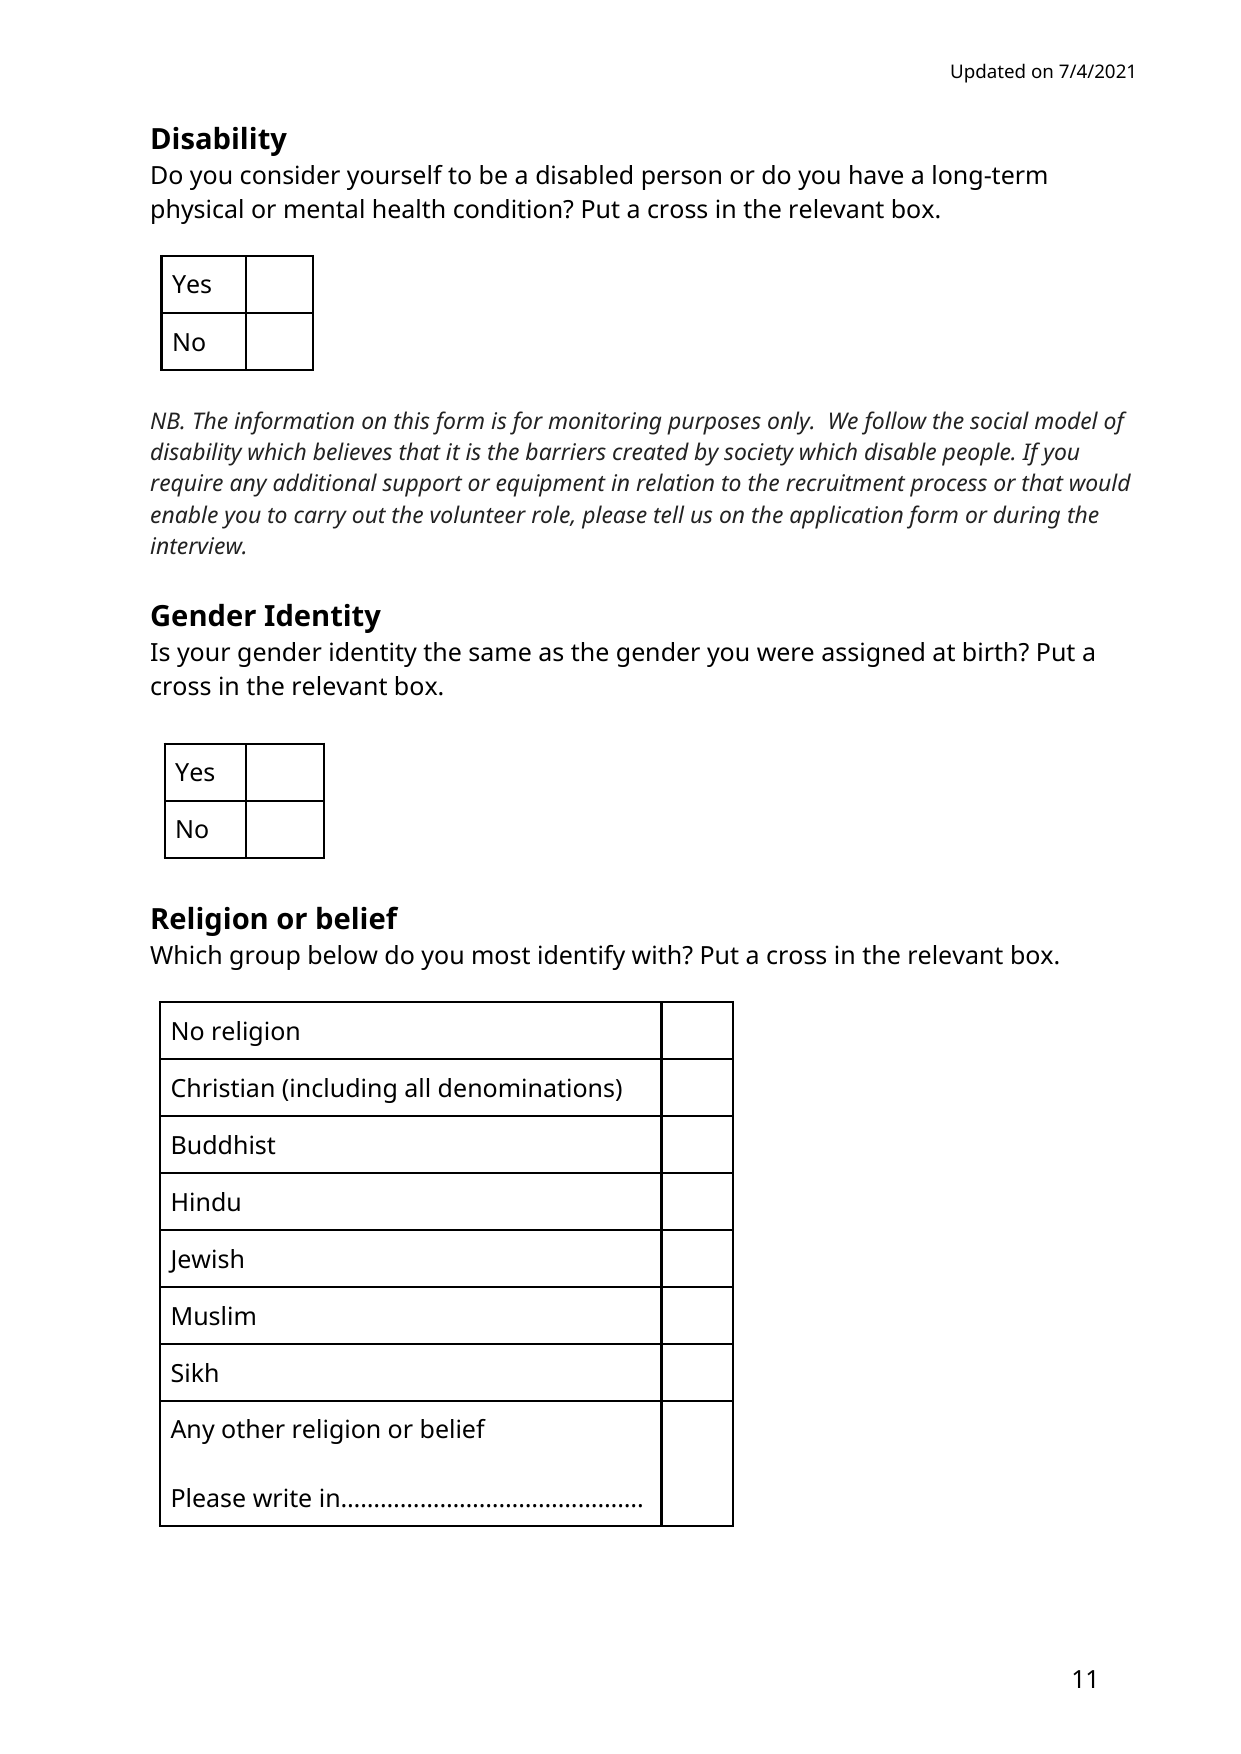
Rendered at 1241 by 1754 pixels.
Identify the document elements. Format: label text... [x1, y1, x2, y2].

table_cell Hindu [161, 1174, 660, 1229]
text Is your gender identity the same as the gender you were assigned at birth? Put a cross in the relevant box. [150, 635, 1137, 703]
table_cell [663, 1060, 732, 1115]
table_header No religion [161, 1003, 660, 1058]
table_cell Muslim [161, 1288, 660, 1343]
table_header [247, 745, 323, 799]
table_cell [247, 802, 323, 857]
table_header [663, 1003, 732, 1058]
table_cell Buddhist [161, 1117, 660, 1172]
table_cell [663, 1402, 732, 1525]
table_cell No [163, 314, 245, 369]
table_header Yes [163, 257, 245, 312]
table_header [247, 257, 312, 312]
table_cell [247, 314, 312, 369]
table_cell Jewish [161, 1231, 660, 1286]
text Disability Do you consider yourself to be a disabled person or do you have a long-term physical or mental health condition? Put a cross in the relevant box. [150, 118, 1137, 255]
table_cell Sikh [161, 1345, 660, 1400]
text Religion or belief [150, 898, 1137, 938]
text Gender Identity [150, 561, 1137, 635]
table_cell [663, 1117, 732, 1172]
table_cell [663, 1345, 732, 1400]
text NB. The information on this form is for monitoring purposes only. We follow the social model of disability which believes that it is the barriers created by society which disable people. If you require any additional support or equipment in relation to the recruitment process or that would enable you to carry out the volunteer role, please tell us on the application form or during the interview. [150, 405, 1137, 561]
table_cell [663, 1174, 732, 1229]
table_header Yes [166, 745, 245, 799]
table_cell Christian (including all denominations) [161, 1060, 660, 1115]
table_cell [663, 1231, 732, 1286]
table_cell [663, 1288, 732, 1343]
table_cell Any other religion or belief Please write in………………………………………. [161, 1402, 660, 1525]
text Which group below do you most identify with? Put a cross in the relevant box. [150, 938, 1137, 1001]
table_cell No [166, 802, 245, 857]
